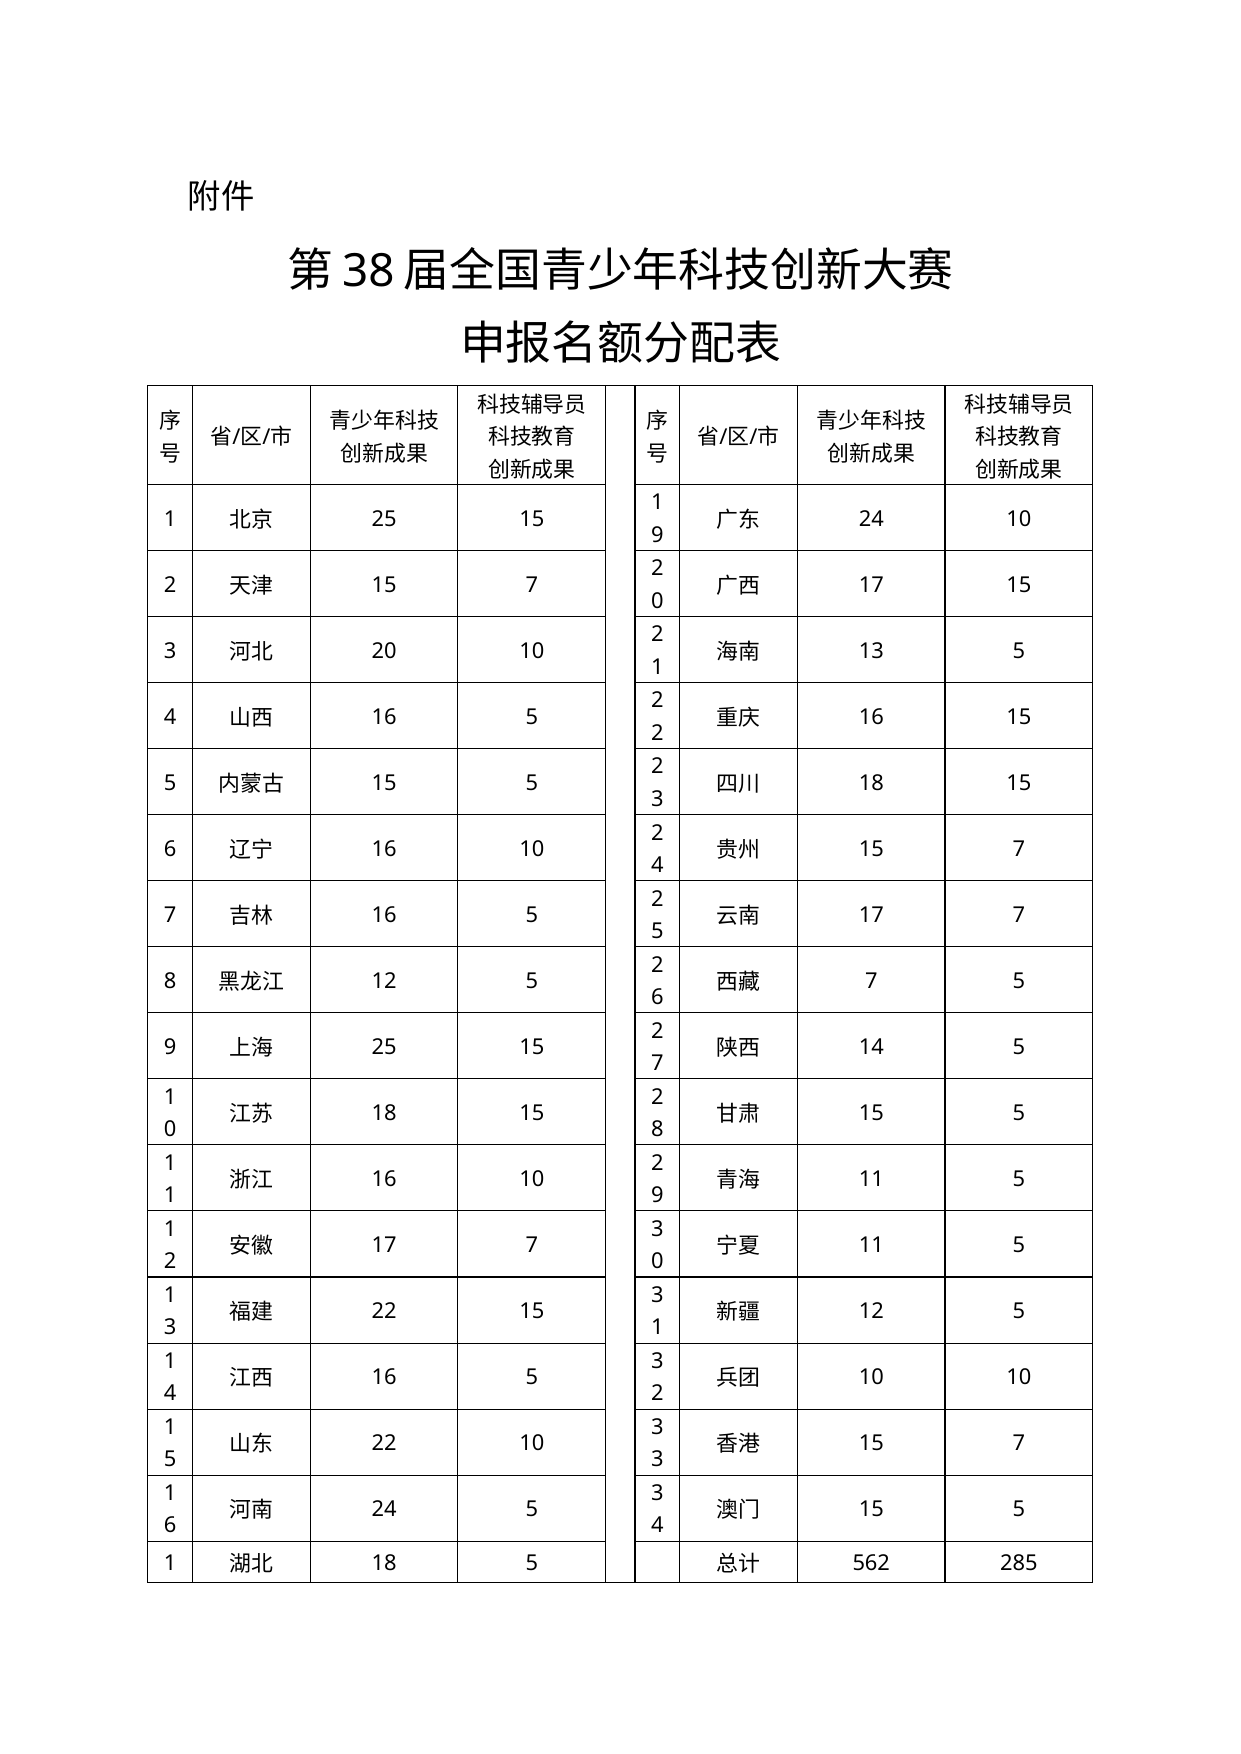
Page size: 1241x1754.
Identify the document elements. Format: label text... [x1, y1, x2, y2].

table_cell 11 [148, 1145, 192, 1210]
table_cell 7 [458, 551, 605, 616]
table_cell 28 [636, 1079, 679, 1144]
table_cell 天津 [193, 551, 310, 616]
table_cell 15 [311, 551, 457, 616]
table_cell 22 [311, 1278, 457, 1342]
table_cell 18 [311, 1079, 457, 1144]
table_cell 29 [636, 1145, 679, 1210]
table_cell 25 [311, 1013, 457, 1078]
table_cell 15 [311, 749, 457, 814]
table_cell 陕西 [680, 1013, 797, 1078]
table_cell 12 [798, 1278, 944, 1342]
table_cell 澳门 [680, 1476, 797, 1541]
table_cell 广西 [680, 551, 797, 616]
table_cell 30 [636, 1211, 679, 1276]
table_cell 15 [458, 485, 605, 550]
table_cell 6 [148, 815, 192, 880]
table_header 科技辅导员 科技教育 创新成果 [458, 386, 605, 484]
table_cell 562 [798, 1542, 944, 1582]
table_cell 宁夏 [680, 1211, 797, 1276]
table_cell 25 [636, 881, 679, 946]
table_cell 5 [946, 1079, 1092, 1144]
text 附件 [187, 162, 1053, 227]
table_cell [636, 1542, 679, 1582]
table_cell 4 [148, 683, 192, 748]
table_cell 21 [636, 617, 679, 682]
table_cell 24 [636, 815, 679, 880]
table_cell 17 [148, 1542, 192, 1582]
table_cell 10 [458, 1145, 605, 1210]
table_cell 15 [946, 551, 1092, 616]
table_cell 17 [311, 1211, 457, 1276]
table_cell 16 [311, 683, 457, 748]
table_cell 5 [946, 1278, 1092, 1342]
table_cell 河北 [193, 617, 310, 682]
table_cell 16 [311, 881, 457, 946]
table_cell 14 [148, 1344, 192, 1408]
table_cell 5 [458, 683, 605, 748]
table_cell 1 [148, 485, 192, 550]
table_cell 5 [946, 617, 1092, 682]
table_cell 7 [946, 815, 1092, 880]
table_cell 10 [946, 1344, 1092, 1408]
table_cell 山东 [193, 1410, 310, 1474]
table_cell 5 [946, 1476, 1092, 1541]
table_cell 5 [946, 1145, 1092, 1210]
table_cell 5 [946, 1211, 1092, 1276]
table_cell 7 [946, 1410, 1092, 1474]
table_cell 5 [148, 749, 192, 814]
table_cell 20 [636, 551, 679, 616]
table_cell 18 [798, 749, 944, 814]
table_cell 四川 [680, 749, 797, 814]
table_header 科技辅导员 科技教育 创新成果 [946, 386, 1092, 484]
table_cell 16 [311, 1344, 457, 1408]
table_header 序号 [148, 386, 192, 484]
table_cell 安徽 [193, 1211, 310, 1276]
table_cell 7 [798, 947, 944, 1012]
table_cell 11 [798, 1211, 944, 1276]
table_cell 新疆 [680, 1278, 797, 1342]
table_cell 14 [798, 1013, 944, 1078]
table_cell 27 [636, 1013, 679, 1078]
table_cell 10 [946, 485, 1092, 550]
table_cell 15 [946, 683, 1092, 748]
table_cell 13 [148, 1278, 192, 1342]
table_cell 24 [311, 1476, 457, 1541]
table_cell 河南 [193, 1476, 310, 1541]
table_cell 17 [798, 551, 944, 616]
table_cell 重庆 [680, 683, 797, 748]
table_cell 广东 [680, 485, 797, 550]
table_cell 5 [458, 749, 605, 814]
table_cell 5 [458, 1476, 605, 1541]
table_cell 上海 [193, 1013, 310, 1078]
table_cell 总计 [680, 1542, 797, 1582]
table_cell 34 [636, 1476, 679, 1541]
table_cell 12 [148, 1211, 192, 1276]
table_cell 15 [148, 1410, 192, 1474]
table_cell 福建 [193, 1278, 310, 1342]
table_cell 15 [798, 1476, 944, 1541]
table_cell 15 [458, 1278, 605, 1342]
table_cell 15 [946, 749, 1092, 814]
table_cell 江西 [193, 1344, 310, 1408]
table_cell 浙江 [193, 1145, 310, 1210]
table_cell 12 [311, 947, 457, 1012]
table_header 青少年科技创新成果 [798, 386, 944, 484]
text 第38届全国青少年科技创新大赛 申报名额分配表 [187, 227, 1053, 373]
table_cell 湖北 [193, 1542, 310, 1582]
table_cell 11 [798, 1145, 944, 1210]
table_cell 23 [636, 749, 679, 814]
table_header 省/区/市 [680, 386, 797, 484]
table_cell 青海 [680, 1145, 797, 1210]
table_cell 辽宁 [193, 815, 310, 880]
table_header 序号 [636, 386, 679, 484]
table_cell 江苏 [193, 1079, 310, 1144]
table_header 省/区/市 [193, 386, 310, 484]
table_cell 2 [148, 551, 192, 616]
table_cell 16 [311, 1145, 457, 1210]
table_cell 15 [798, 815, 944, 880]
table_cell 20 [311, 617, 457, 682]
table_cell 5 [458, 881, 605, 946]
table_cell 贵州 [680, 815, 797, 880]
table_cell 云南 [680, 881, 797, 946]
table_cell 3 [148, 617, 192, 682]
table_cell 兵团 [680, 1344, 797, 1408]
table_cell 5 [946, 947, 1092, 1012]
table_cell 17 [798, 881, 944, 946]
table_cell 15 [458, 1079, 605, 1144]
table_cell 10 [148, 1079, 192, 1144]
table_cell 22 [636, 683, 679, 748]
table_cell 15 [798, 1410, 944, 1474]
table_cell 16 [798, 683, 944, 748]
table_cell 香港 [680, 1410, 797, 1474]
table_cell 25 [311, 485, 457, 550]
table_cell 13 [798, 617, 944, 682]
table_cell 26 [636, 947, 679, 1012]
table_cell 31 [636, 1278, 679, 1342]
table_cell 内蒙古 [193, 749, 310, 814]
table_cell 19 [636, 485, 679, 550]
table_cell 5 [458, 947, 605, 1012]
table_cell 西藏 [680, 947, 797, 1012]
table_cell 10 [458, 617, 605, 682]
table_cell 16 [148, 1476, 192, 1541]
table_cell 15 [798, 1079, 944, 1144]
table_cell 8 [148, 947, 192, 1012]
table_cell 22 [311, 1410, 457, 1474]
table_cell 山西 [193, 683, 310, 748]
table_cell 5 [458, 1344, 605, 1408]
table_cell 7 [458, 1211, 605, 1276]
table_cell 285 [946, 1542, 1092, 1582]
table_cell 黑龙江 [193, 947, 310, 1012]
table_cell 10 [458, 815, 605, 880]
table_cell 16 [311, 815, 457, 880]
table_cell 10 [798, 1344, 944, 1408]
table_cell 33 [636, 1410, 679, 1474]
table_cell 甘肃 [680, 1079, 797, 1144]
table_cell 北京 [193, 485, 310, 550]
table_header [606, 386, 634, 1582]
table_cell 5 [458, 1542, 605, 1582]
table_cell 32 [636, 1344, 679, 1408]
table_cell 海南 [680, 617, 797, 682]
table_cell 9 [148, 1013, 192, 1078]
table_cell 10 [458, 1410, 605, 1474]
table_cell 5 [946, 1013, 1092, 1078]
table_cell 15 [458, 1013, 605, 1078]
table_cell 24 [798, 485, 944, 550]
table_cell 7 [148, 881, 192, 946]
table_header 青少年科技创新成果 [311, 386, 457, 484]
table_cell 7 [946, 881, 1092, 946]
table_cell 18 [311, 1542, 457, 1582]
table_cell 吉林 [193, 881, 310, 946]
